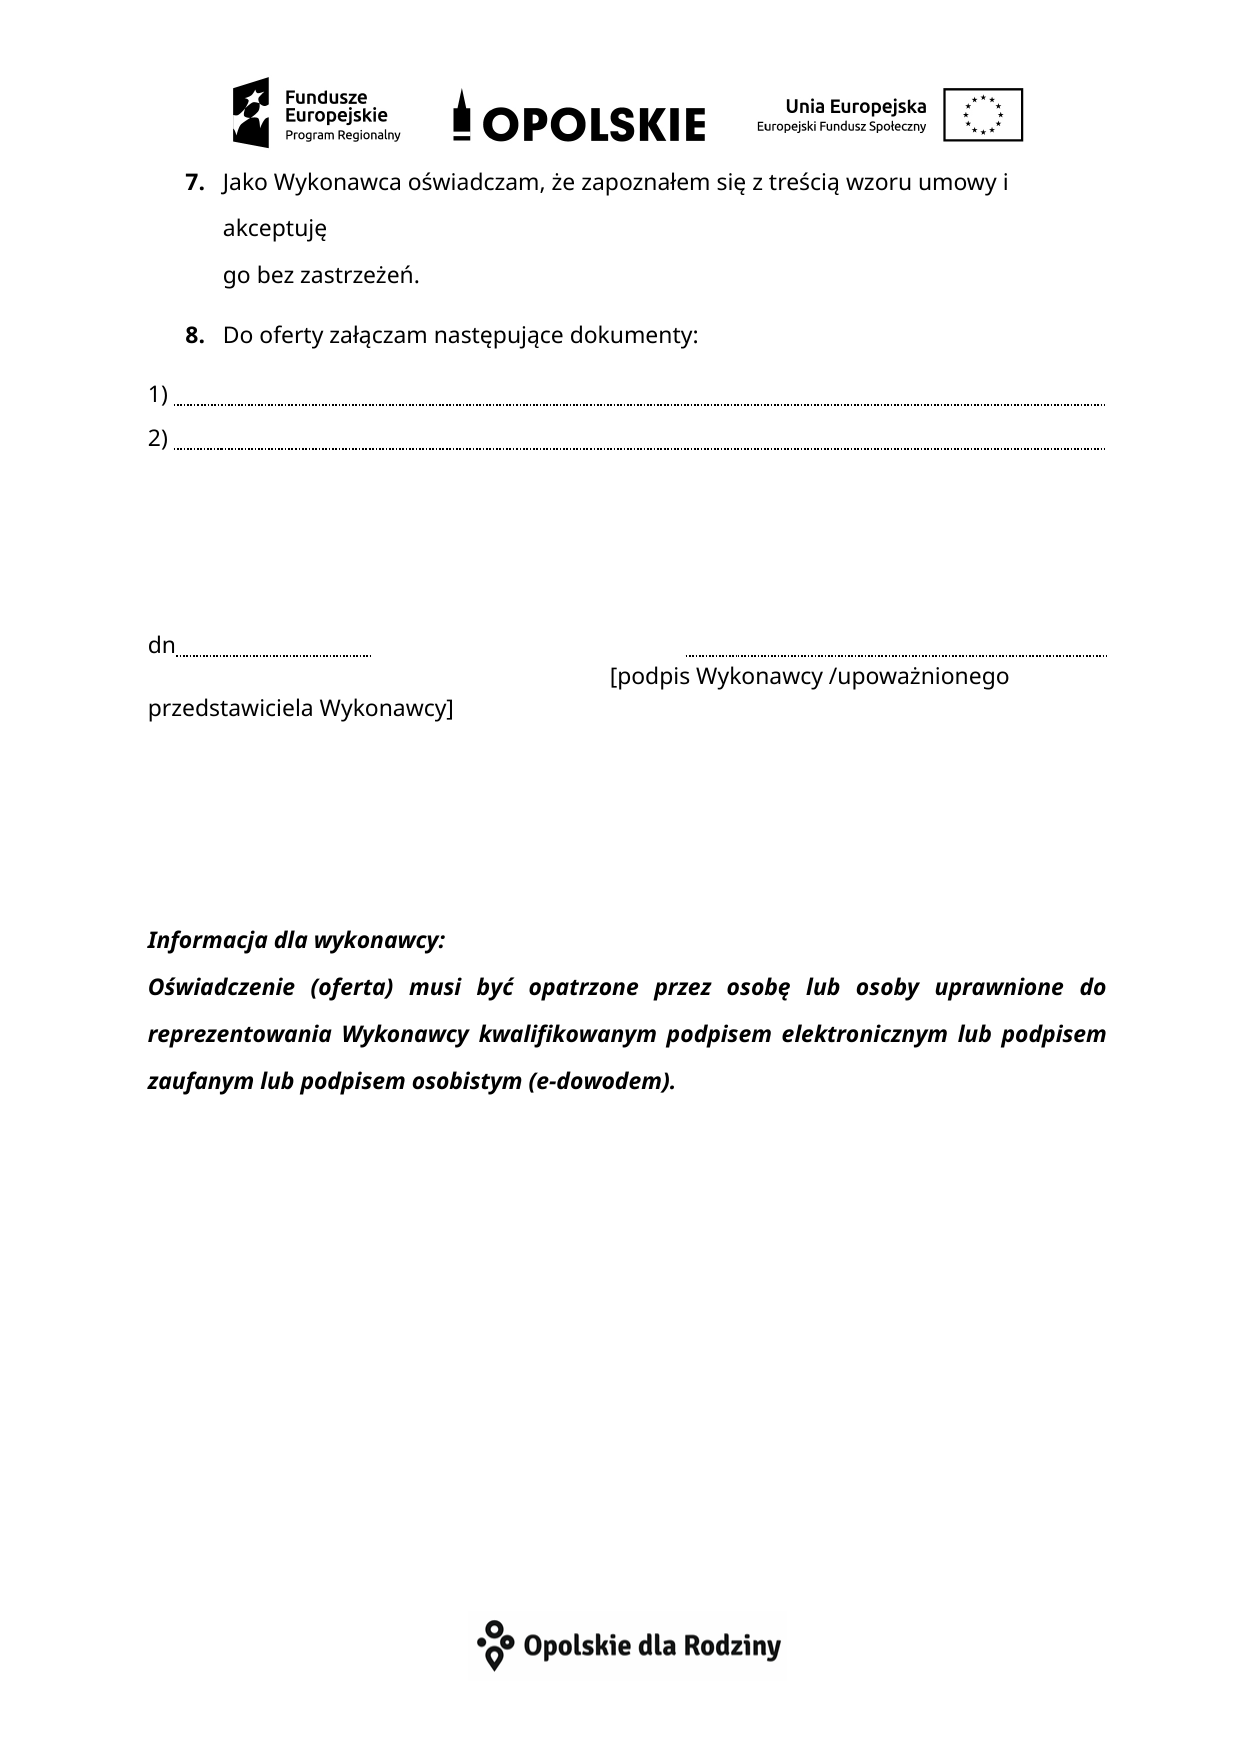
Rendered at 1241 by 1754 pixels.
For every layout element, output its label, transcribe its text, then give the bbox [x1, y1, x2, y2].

text Oświadczenie (oferta) musi być opatrzone przez osobę lub osoby uprawnione do reprezentowania Wykonawcy kwalifikowanym podpisem elektronicznym lub podpisem zaufanym lub podpisem osobistym (e-dowodem). [148, 971, 1107, 1096]
picture [468, 1611, 787, 1681]
text 1) [148, 378, 1107, 409]
text Informacja dla wykonawcy: [148, 924, 1107, 956]
text dn [podpis Wykonawcy /upoważnionego przedstawiciela Wykonawcy] [148, 629, 1107, 723]
picture [215, 59, 1040, 166]
text 2) [148, 422, 1107, 453]
list Do oferty załączam następujące dokumenty: [185, 318, 1107, 350]
list Jako Wykonawca oświadczam, że zapoznałem się z treścią wzoru umowy i akceptuję go bez zastrzeżeń. [185, 165, 1107, 290]
